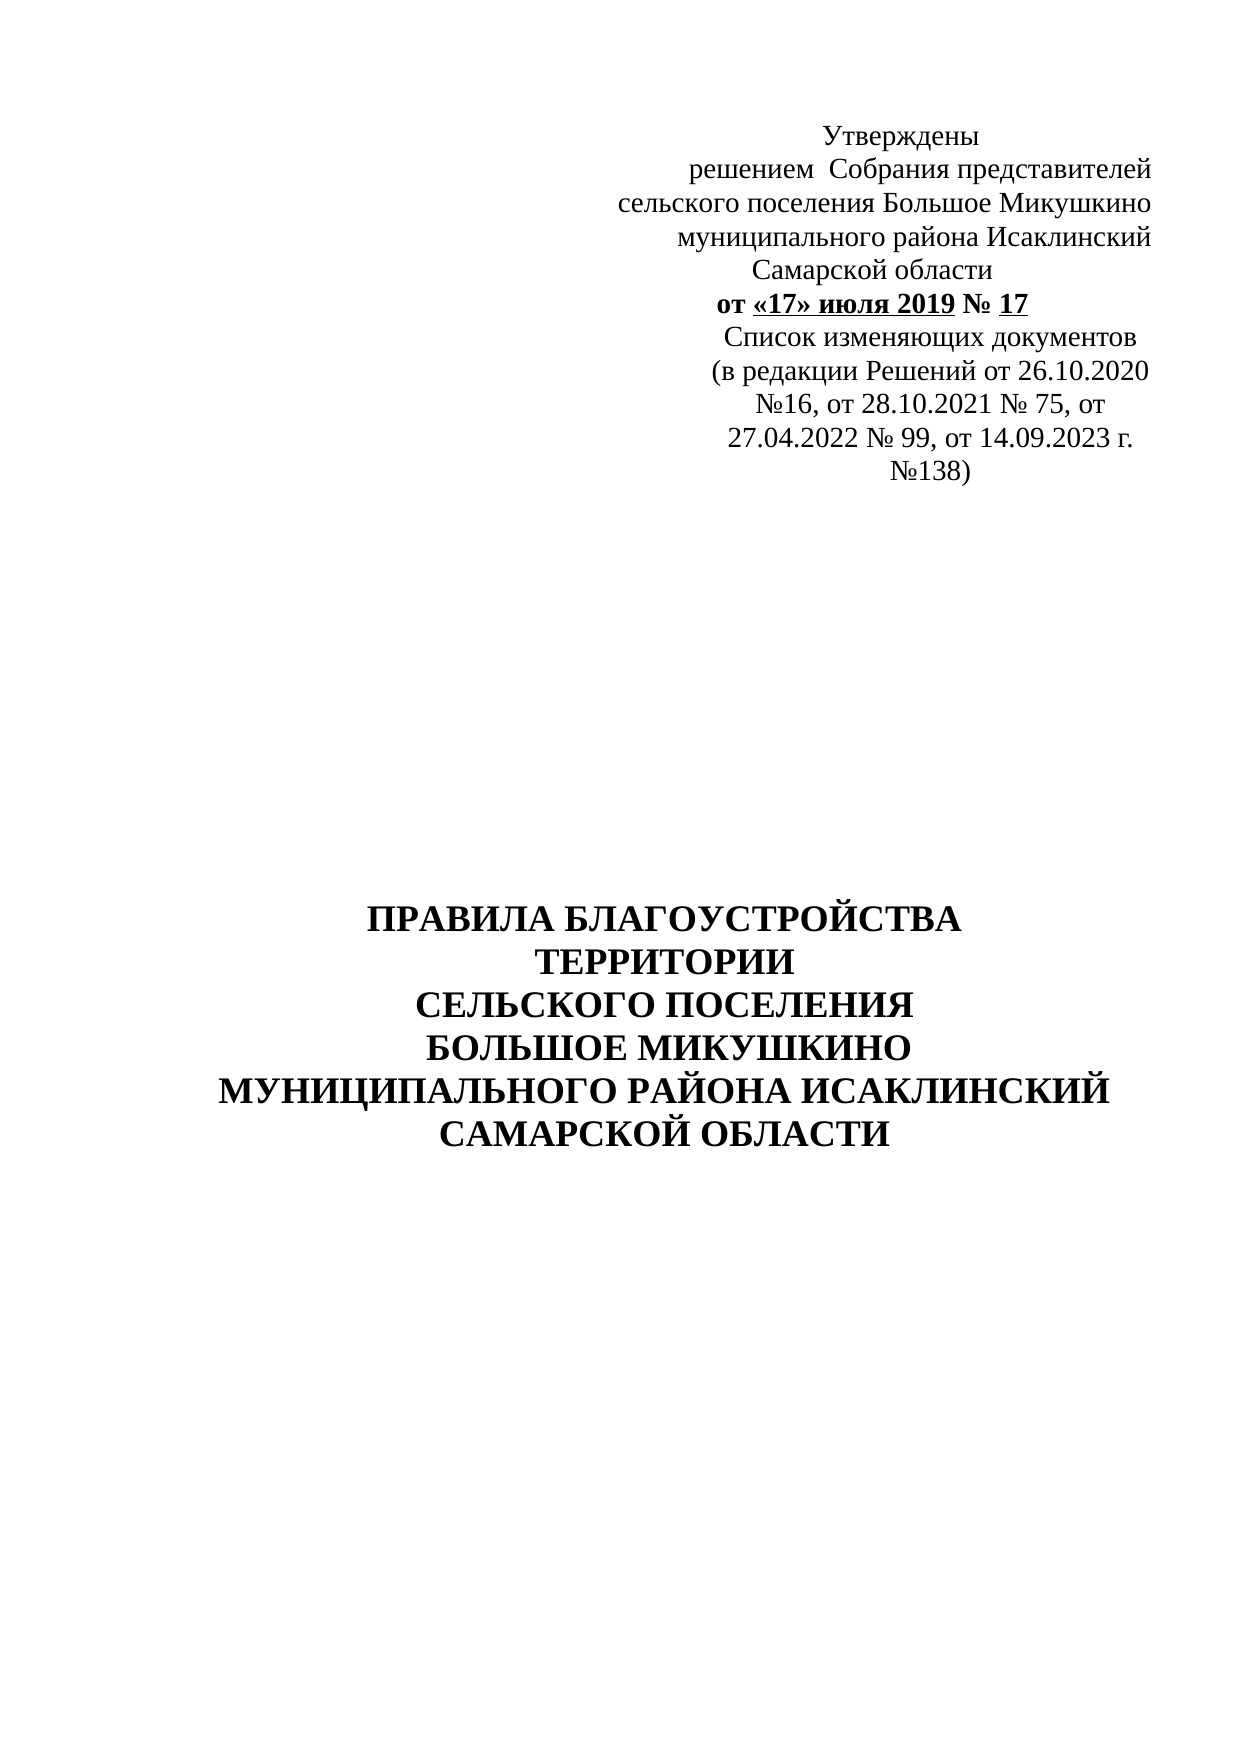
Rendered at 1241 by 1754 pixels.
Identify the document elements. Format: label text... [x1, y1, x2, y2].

text МУНИЦИПАЛЬНОГО РАЙОНА ИСАКЛИНСКИЙ САМАРСКОЙ ОБЛАСТИ [177, 1069, 1152, 1155]
text СЕЛЬСКОГО ПОСЕЛЕНИЯ [177, 982, 1152, 1026]
text ПРАВИЛА БЛАГОУСТРОЙСТВА [177, 896, 1152, 939]
text муниципального района Исаклинский [177, 219, 1152, 252]
text БОЛЬШОЕ МИКУШКИНО [177, 1026, 1152, 1069]
text Утверждены [605, 118, 1152, 152]
text решением Собрания представителей [177, 152, 1152, 185]
text (в редакции Решений от 26.10.2020 №16, от 28.10.2021 № 75, от 27.04.2022 № 99, от 14.09.2023 г. №138) [709, 353, 1152, 487]
text Список изменяющих документов [709, 319, 1152, 353]
text сельского поселения Большое Микушкино [177, 185, 1152, 219]
text ТЕРРИТОРИИ [177, 939, 1152, 982]
text от «17» июля 2019 № 17 [177, 286, 1152, 319]
text Самарской области [177, 252, 1152, 286]
